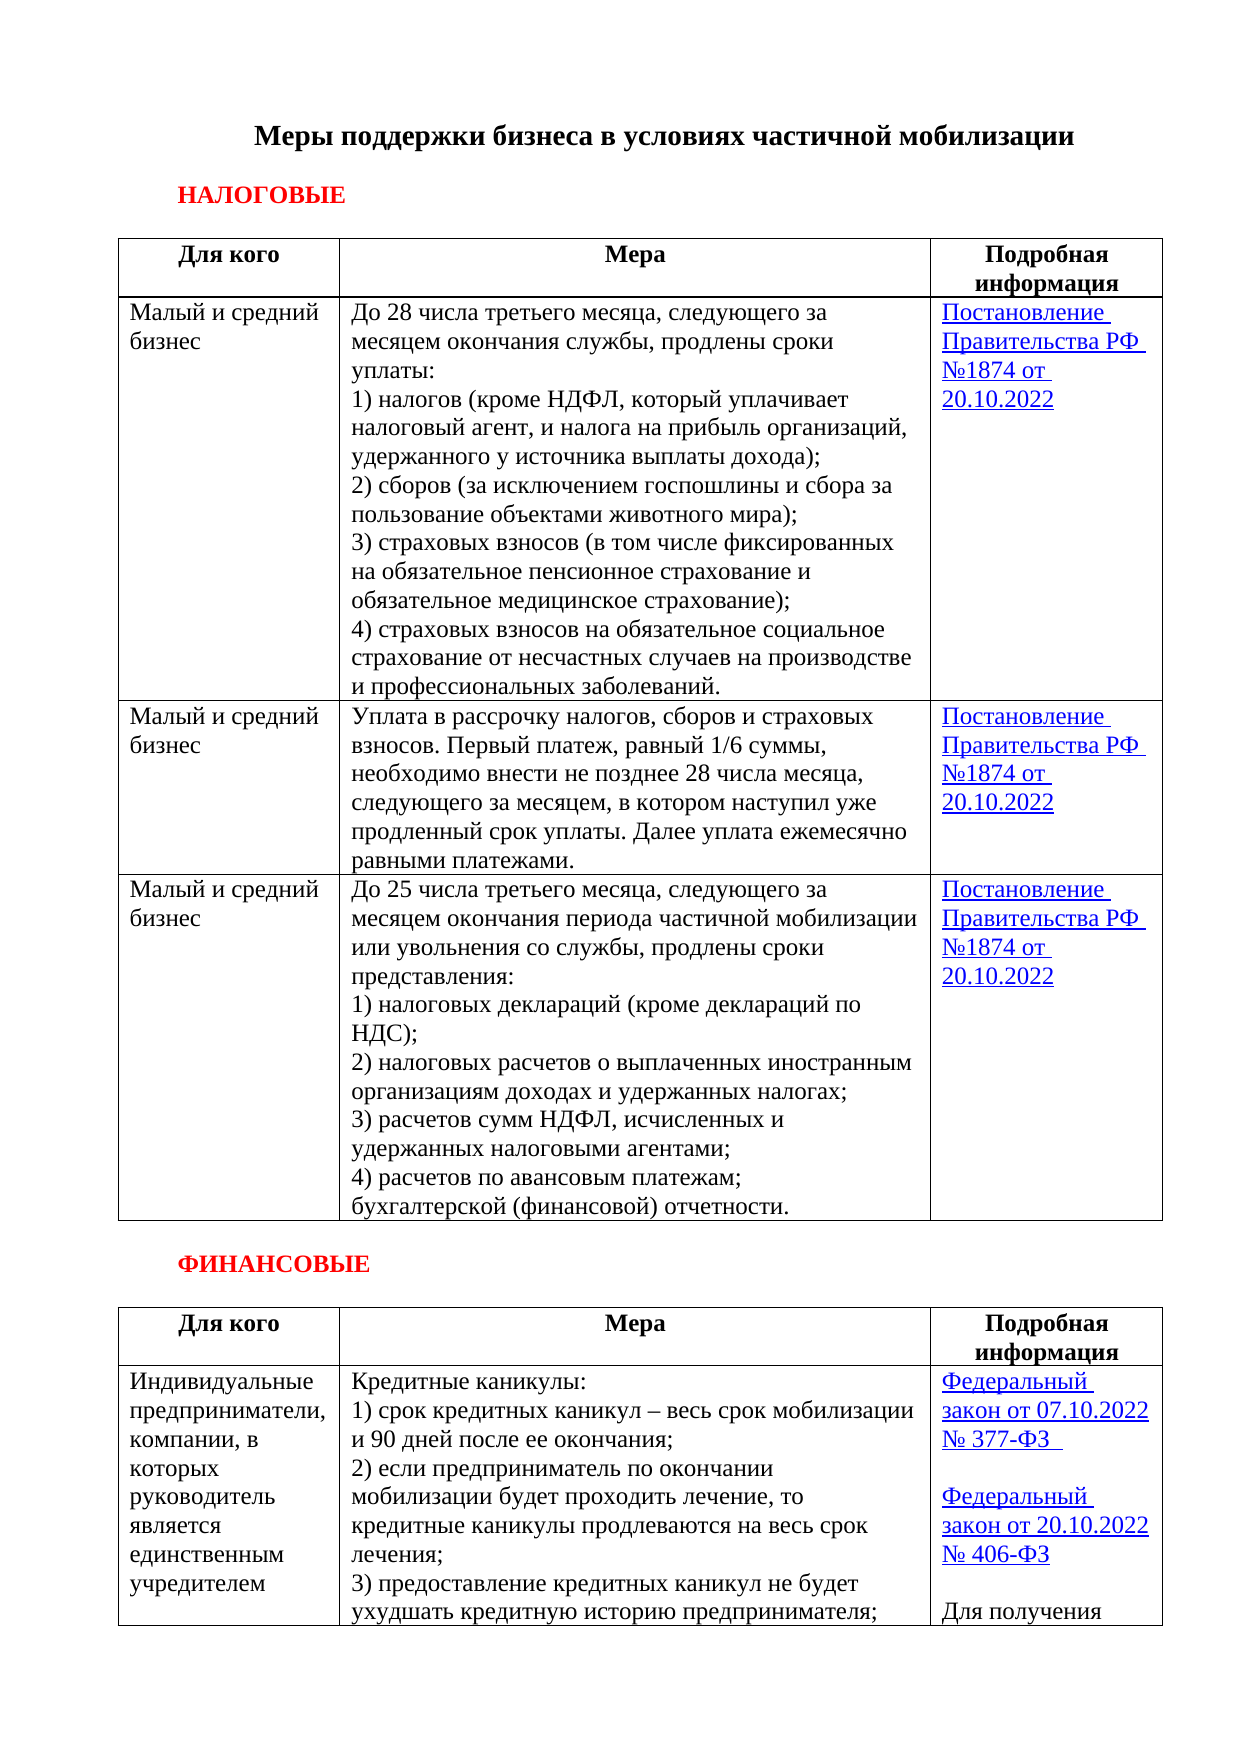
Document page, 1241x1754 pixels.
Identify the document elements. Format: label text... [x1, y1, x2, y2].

text НАЛОГОВЫЕ [177, 180, 1152, 209]
table_header Подробная информация [931, 1308, 1162, 1365]
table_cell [119, 1366, 339, 1625]
table_cell Малый и средний бизнес [119, 875, 339, 1219]
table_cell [340, 1366, 930, 1625]
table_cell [931, 1366, 1162, 1625]
table_header Для кого [119, 239, 339, 296]
table_cell Постановление Правительства РФ №1874 от 20.10.2022 [931, 298, 1162, 700]
table_header Мера [340, 1308, 930, 1365]
table_cell Уплата в рассрочку налогов, сборов и страховых взносов. Первый платеж, равный 1/6 суммы, необходимо внести не позднее 28 числа месяца, следующего за месяцем, в котором наступил уже продленный срок уплаты. Далее уплата ежемесячно равными платежами. [340, 701, 930, 873]
table_cell Постановление Правительства РФ №1874 от 20.10.2022 [931, 875, 1162, 1219]
table_cell Малый и средний бизнес [119, 701, 339, 873]
table_cell Постановление Правительства РФ №1874 от 20.10.2022 [931, 701, 1162, 873]
table_cell До 25 числа третьего месяца, следующего за месяцем окончания периода частичной мобилизации или увольнения со службы, продлены сроки представления: 1) налоговых деклараций (кроме деклараций по НДС); 2) налоговых расчетов о выплаченных иностранным организациям доходах и удержанных налогах; 3) расчетов сумм НДФЛ, исчисленных и удержанных налоговыми агентами; 4) расчетов по авансовым платежам; бухгалтерской (финансовой) отчетности. [340, 875, 930, 1219]
table_cell Малый и средний бизнес [119, 298, 339, 700]
text ФИНАНСОВЫЕ [177, 1249, 1152, 1278]
table_header Мера [340, 239, 930, 296]
table_header Подробная информация [931, 239, 1162, 296]
text Меры поддержки бизнеса в условиях частичной мобилизации [177, 118, 1152, 152]
table_cell До 28 числа третьего месяца, следующего за месяцем окончания службы, продлены сроки уплаты: 1) налогов (кроме НДФЛ, который уплачивает налоговый агент, и налога на прибыль организаций, удержанного у источника выплаты дохода); 2) сборов (за исключением госпошлины и сбора за пользование объектами животного мира); 3) страховых взносов (в том числе фиксированных на обязательное пенсионное страхование и обязательное медицинское страхование); 4) страховых взносов на обязательное социальное страхование от несчастных случаев на производстве и профессиональных заболеваний. [340, 298, 930, 700]
table_header Для кого [119, 1308, 339, 1365]
